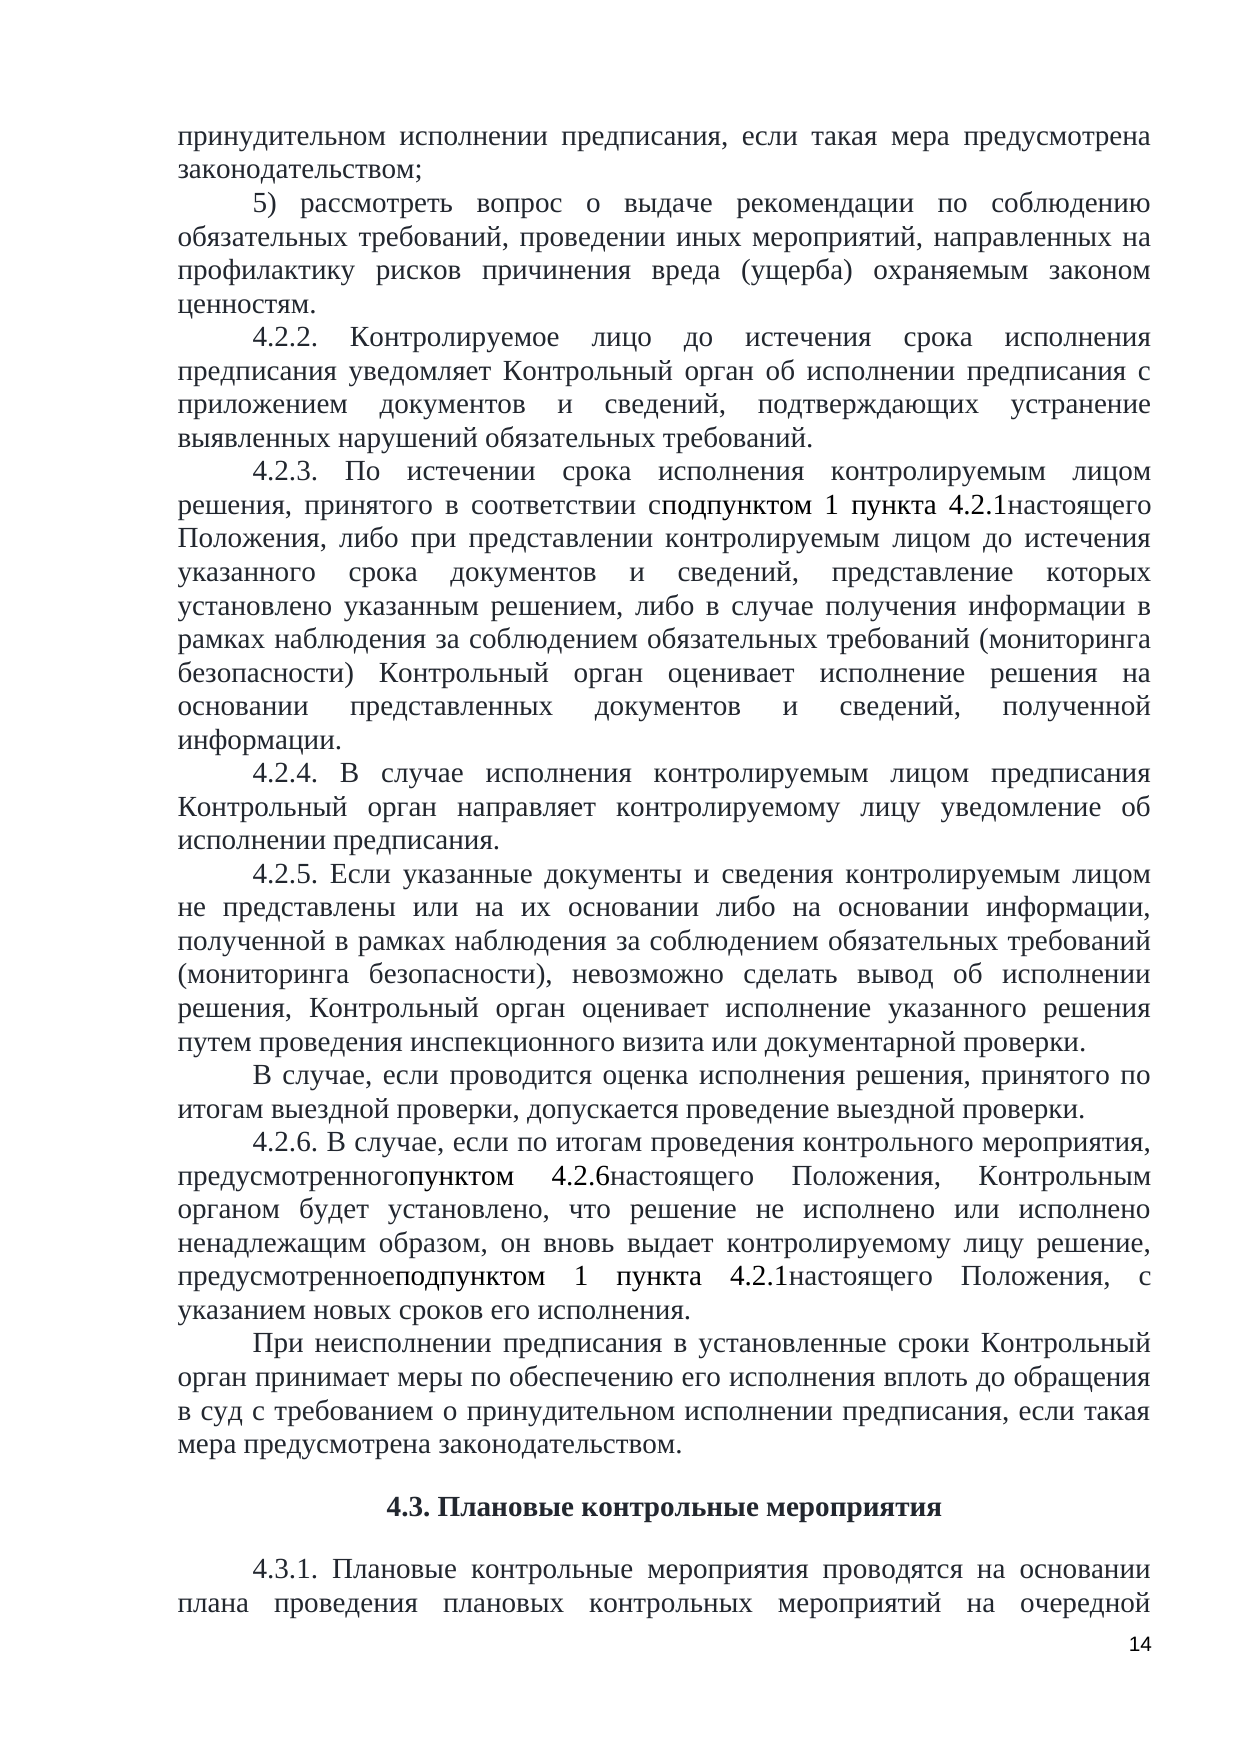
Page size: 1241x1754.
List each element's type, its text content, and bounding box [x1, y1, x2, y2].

text 4.2.2. Контролируемое лицо до истечения срока исполнения предписания уведомляет Контрольный орган об исполнении предписания с приложением документов и сведений, подтверждающих устранение выявленных нарушений обязательных требований. [177, 319, 1152, 453]
text 4.2.4. В случае исполнения контролируемым лицом предписания Контрольный орган направляет контролируемому лицу уведомление об исполнении предписания. [177, 755, 1152, 856]
text При неисполнении предписания в установленные сроки Контрольный орган принимает меры по обеспечению его исполнения вплоть до обращения в суд с требованием о принудительном исполнении предписания, если такая мера предусмотрена законодательством. [177, 1326, 1152, 1460]
text 4.2.5. Если указанные документы и сведения контролируемым лицом не представлены или на их основании либо на основании информации, полученной в рамках наблюдения за соблюдением обязательных требований (мониторинга безопасности), невозможно сделать вывод об исполнении решения, Контрольный орган оценивает исполнение указанного решения путем проведения инспекционного визита или документарной проверки. [177, 856, 1152, 1057]
text 4.2.3. По истечении срока исполнения контролируемым лицом решения, принятого в соответствии сподпунктом 1 пункта 4.2.1настоящего Положения, либо при представлении контролируемым лицом до истечения указанного срока документов и сведений, представление которых установлено указанным решением, либо в случае получения информации в рамках наблюдения за соблюдением обязательных требований (мониторинга безопасности) Контрольный орган оценивает исполнение решения на основании представленных документов и сведений, полученной информации. [177, 453, 1152, 755]
text 4.2.6. В случае, если по итогам проведения контрольного мероприятия, предусмотренногопунктом 4.2.6настоящего Положения, Контрольным органом будет установлено, что решение не исполнено или исполнено ненадлежащим образом, он вновь выдает контролируемому лицу решение, предусмотренноеподпунктом 1 пункта 4.2.1настоящего Положения, с указанием новых сроков его исполнения. [177, 1124, 1152, 1326]
text В случае, если проводится оценка исполнения решения, принятого по итогам выездной проверки, допускается проведение выездной проверки. [177, 1057, 1152, 1124]
text 5) рассмотреть вопрос о выдаче рекомендации по соблюдению обязательных требований, проведении иных мероприятий, направленных на профилактику рисков причинения вреда (ущерба) охраняемым законом ценностям. [177, 185, 1152, 319]
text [177, 118, 1152, 185]
text 4.3. Плановые контрольные мероприятия [177, 1489, 1152, 1522]
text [177, 1552, 1152, 1619]
